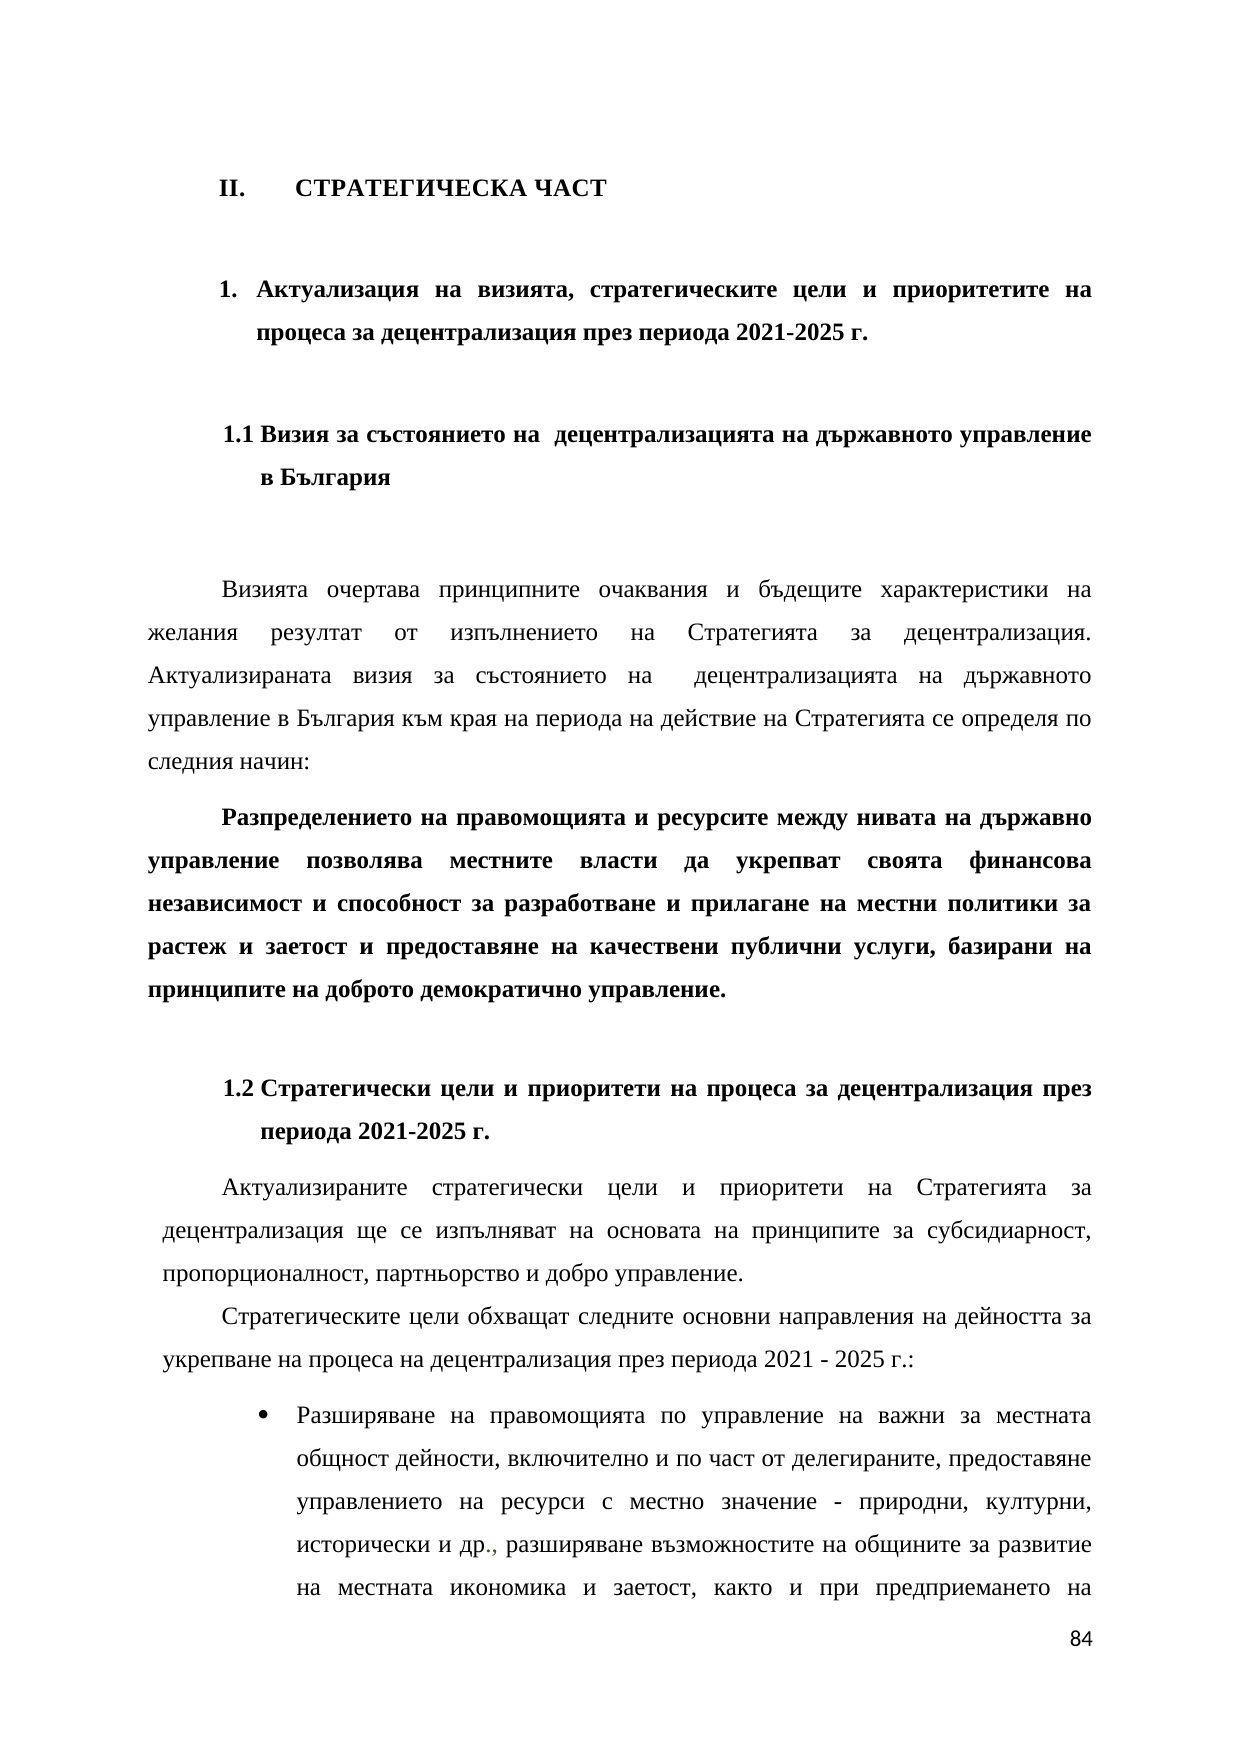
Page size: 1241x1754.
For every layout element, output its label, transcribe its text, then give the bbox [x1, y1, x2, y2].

text Стратегическите цели обхващат следните основни направления на дейността за укрепване на процеса на децентрализация през периода 2021 - 2025 г.: [162, 1301, 1093, 1373]
text Актуализираните стратегически цели и приоритети на Стратегията за децентрализация ще се изпълняват на основата на принципите за субсидиарност, пропорционалност, партньорство и добро управление. [162, 1172, 1093, 1287]
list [259, 1400, 1093, 1601]
list Визия за състоянието на децентрализацията на държавното управление в България [223, 419, 1093, 491]
list Стратегически цели и приоритети на процеса за децентрализация през периода 2021-2025 г. [223, 1073, 1093, 1145]
text Разпределението на правомощията и ресурсите между нивата на държавно управление позволява местните власти да укрепват своята финансова независимост и способност за разработване и прилагане на местни политики за растеж и заетост и предоставяне на качествени публични услуги, базирани на принципите на доброто демократично управление. [148, 802, 1093, 1003]
subtitle СТРАТЕГИЧЕСКА ЧАСТ [218, 173, 1093, 201]
text Визията очертава принципните очаквания и бъдещите характеристики на желания резултат от изпълнението на Стратегията за децентрализация. Актуализираната визия за състоянието на децентрализацията на държавното управление в България към края на периода на действие на Стратегията се определя по следния начин: [148, 574, 1093, 775]
subtitle Актуализация на визията, стратегическите цели и приоритетите на процеса за децентрализация през периода 2021-2025 г. [218, 274, 1093, 346]
